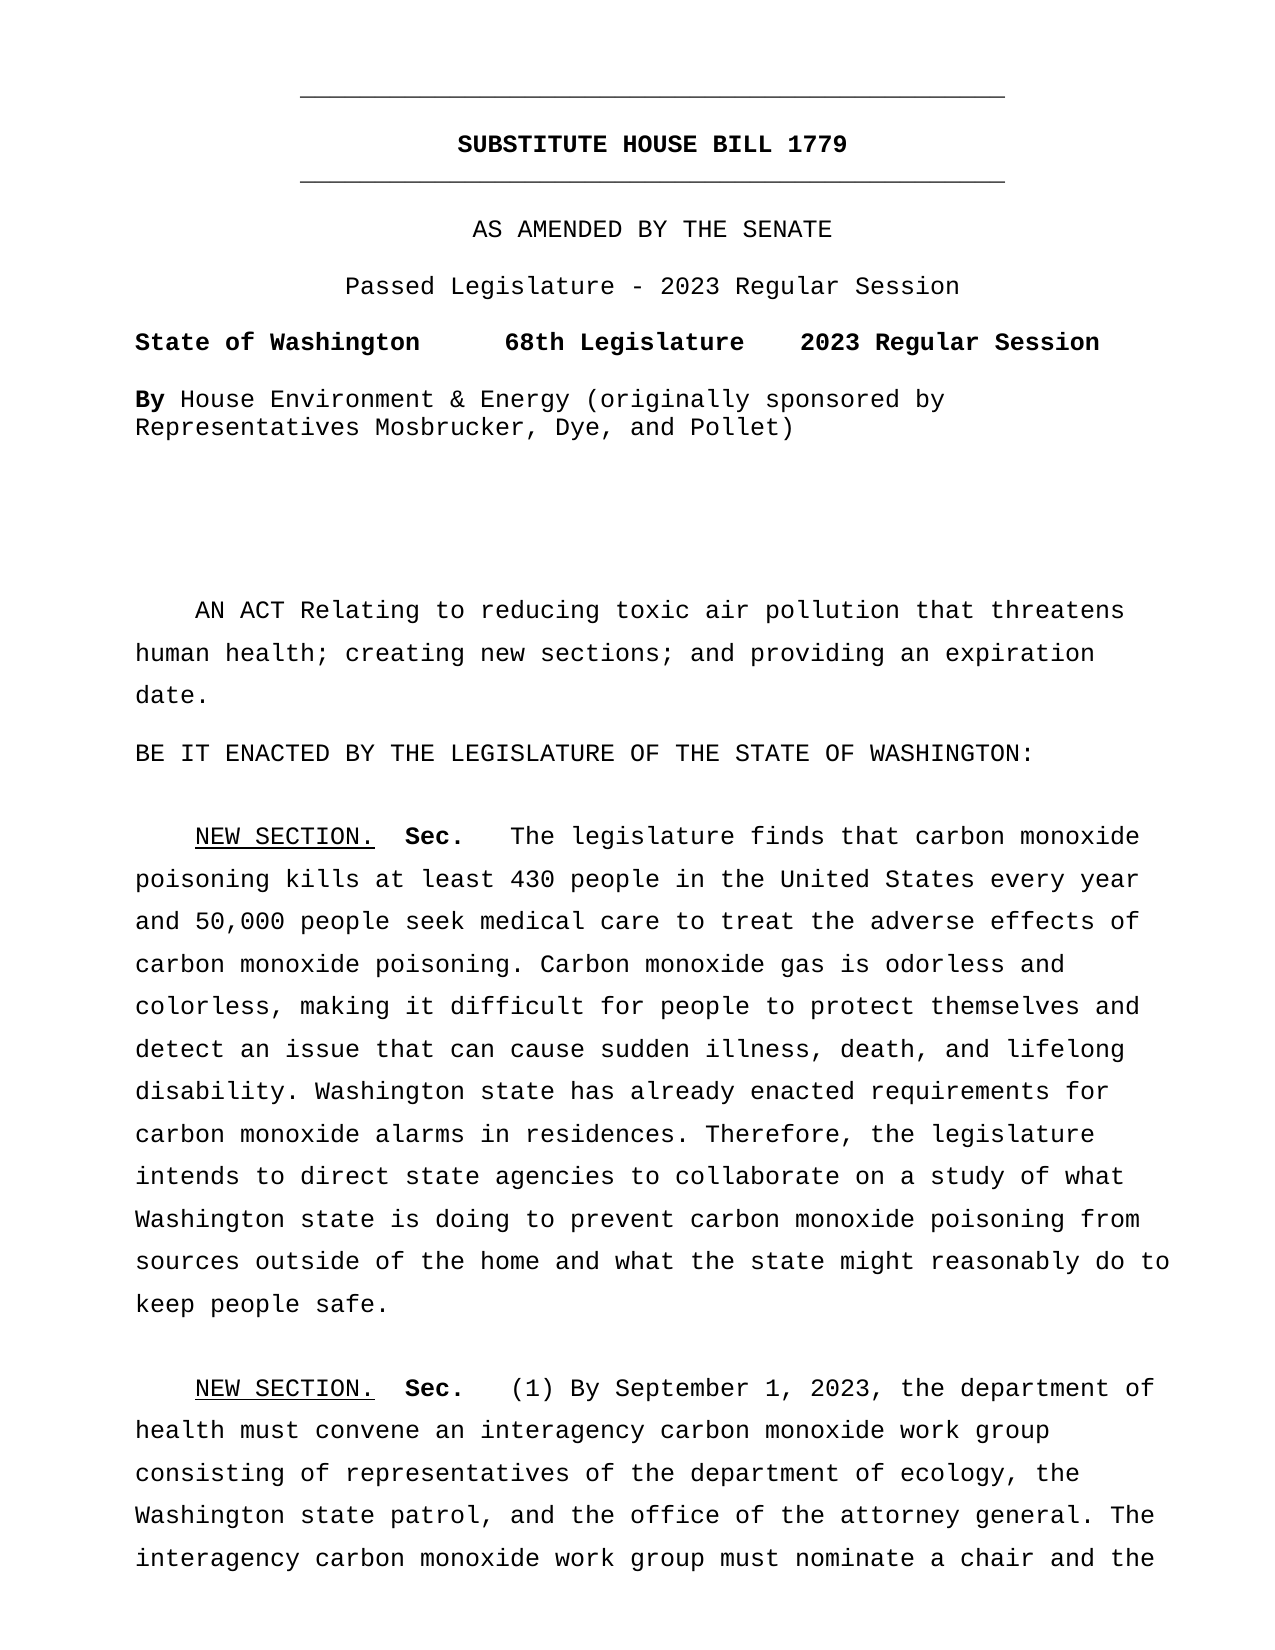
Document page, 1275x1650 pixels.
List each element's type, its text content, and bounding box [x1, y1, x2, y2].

text _______________________________________________ [135, 75, 1170, 103]
text By House Environment & Energy (originally sponsored by Representatives Mosbrucker, Dye, and Pollet) [135, 387, 1170, 443]
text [135, 1362, 1170, 1575]
text AN ACT Relating to reducing toxic air pollution that threatens human health; creating new sections; and providing an expiration date. [135, 585, 1170, 712]
text NEW SECTION. Sec. The legislature finds that carbon monoxide poisoning kills at least 430 people in the United States every year and 50,000 people seek medical care to treat the adverse effects of carbon monoxide poisoning. Carbon monoxide gas is odorless and colorless, making it difficult for people to protect themselves and detect an issue that can cause sudden illness, death, and lifelong disability. Washington state has already enacted requirements for carbon monoxide alarms in residences. Therefore, the legislature intends to direct state agencies to collaborate on a study of what Washington state is doing to prevent carbon monoxide poisoning from sources outside of the home and what the state might reasonably do to keep people safe. [135, 811, 1170, 1321]
text AS AMENDED BY THE SENATE [135, 217, 1170, 245]
text State of Washington 68th Legislature 2023 Regular Session [135, 330, 1170, 358]
text Passed Legislature - 2023 Regular Session [135, 273, 1170, 302]
text BE IT ENACTED BY THE LEGISLATURE OF THE STATE OF WASHINGTON: [135, 741, 1170, 769]
text _______________________________________________ [135, 160, 1170, 188]
text SUBSTITUTE HOUSE BILL 1779 [135, 132, 1170, 160]
